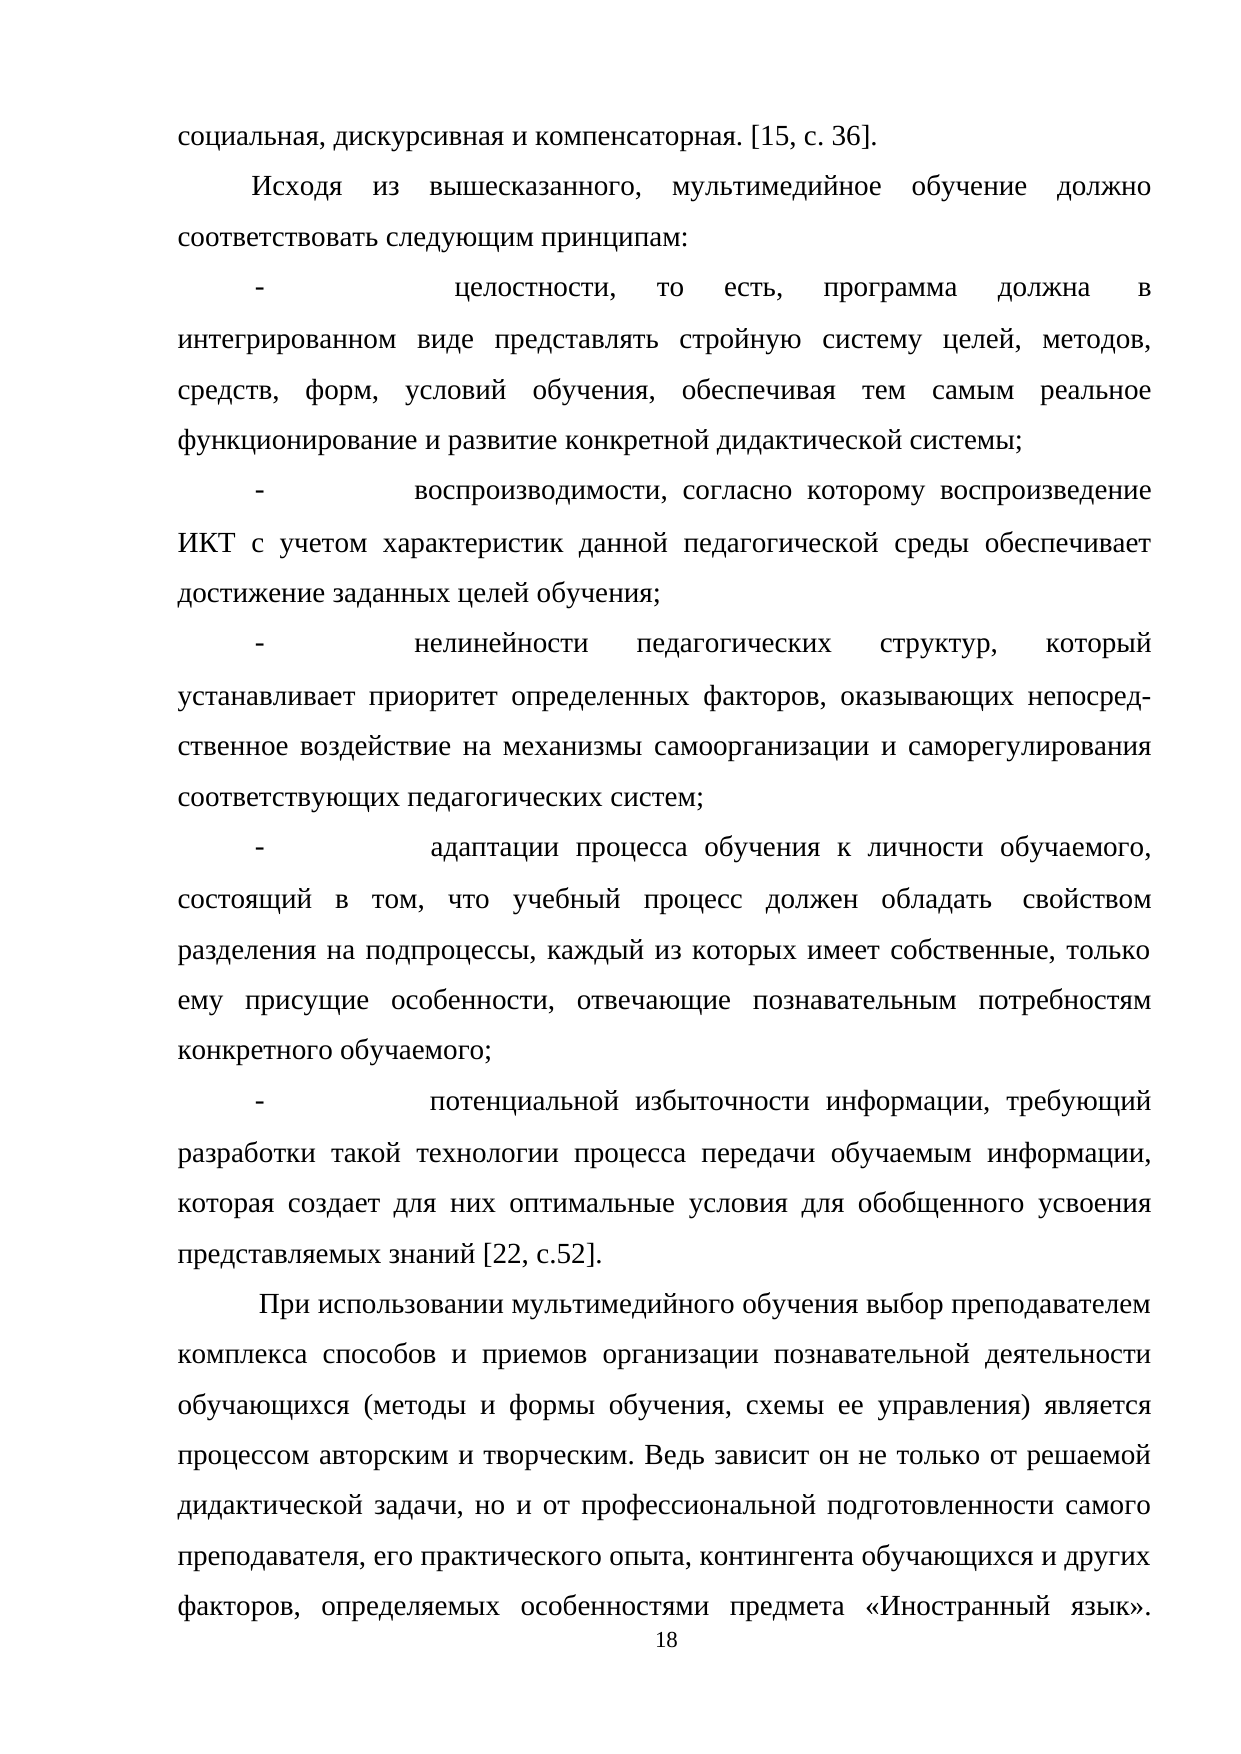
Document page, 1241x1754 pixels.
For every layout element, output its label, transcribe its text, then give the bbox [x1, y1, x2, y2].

list нелинейности педагогических структур, который устанавливает приоритет определенных факторов, оказывающих непосред-ственное воздействие на механизмы самоорганизации и саморегулирования соответствующих педагогических систем; [177, 626, 1152, 812]
list адаптации процесса обучения к личности обучаемого, состоящий в том, что учебный процесс должен обладать свойством разделения на подпроцессы, каждый из которых имеет собственные, только ему присущие особенности, отвечающие познавательным потребностям конкретного обучаемого; [177, 829, 1152, 1066]
list воспроизводимости, согласно которому воспроизведение ИКТ с учетом характеристик данной педагогической среды обеспечивает достижение заданных целей обучения; [177, 472, 1152, 609]
list потенциальной избыточности информации, требующий разработки такой технологии процесса передачи обучаемым информации, которая создает для них оптимальные условия для обобщенного усвоения представляемых знаний [22, с.52]. [177, 1083, 1152, 1269]
list целостности, то есть, программа должна в интегрированном виде представлять стройную систему целей, методов, средств, форм, условий обучения, обеспечивая тем самым реальное функционирование и развитие конкретной дидактической системы; [177, 269, 1152, 456]
text Исходя из вышесказанного, мультимедийное обучение должно соответствовать следующим принципам: [177, 168, 1152, 252]
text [177, 118, 1152, 152]
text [177, 1286, 1152, 1622]
